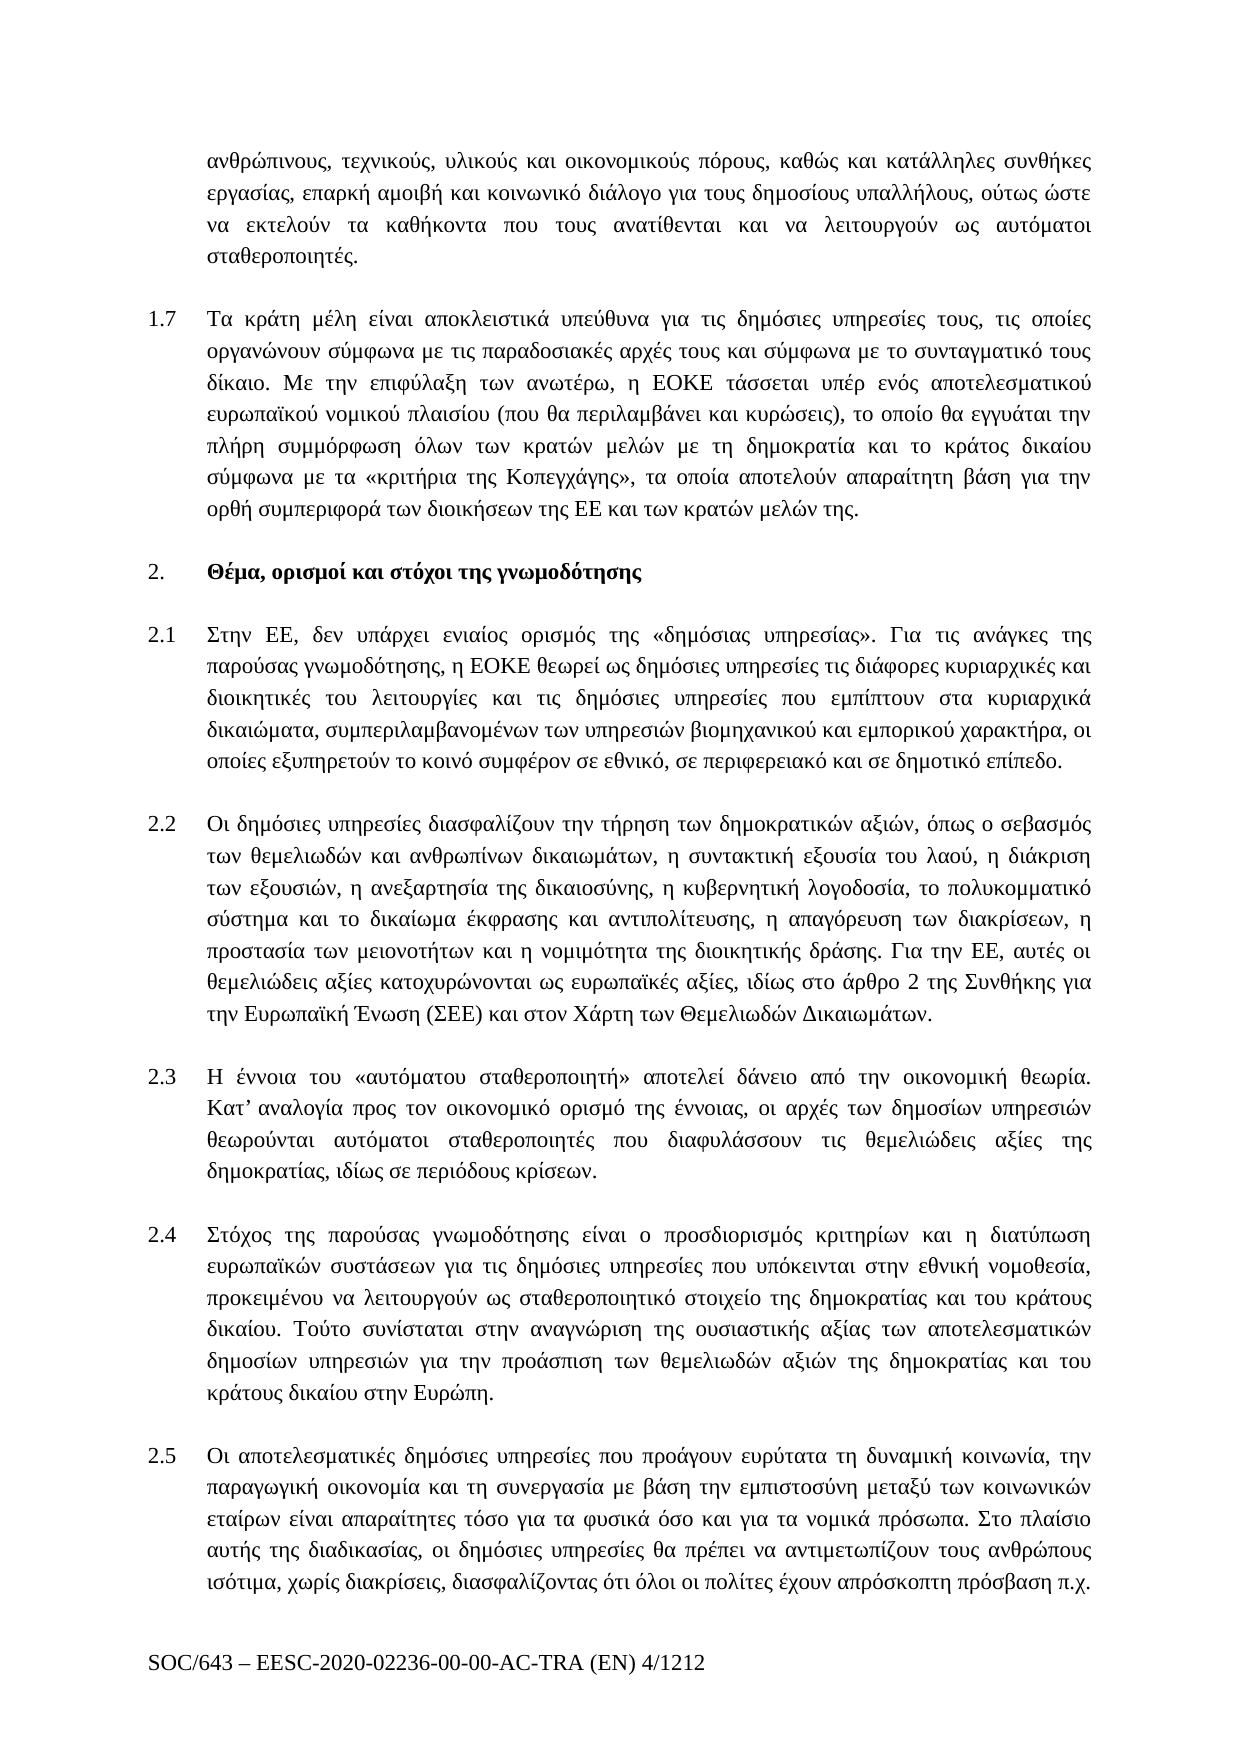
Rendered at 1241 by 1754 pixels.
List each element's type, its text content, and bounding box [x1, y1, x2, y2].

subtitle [148, 1442, 1093, 1594]
subtitle Η έννοια του «αυτόματου σταθεροποιητή» αποτελεί δάνειο από την οικονομική θεωρία. Κατ’ αναλογία προς τον οικονομικό ορισμό της έννοιας, οι αρχές των δημοσίων υπηρεσιών θεωρούνται αυτόματοι σταθεροποιητές που διαφυλάσσουν τις θεμελιώδεις αξίες της δημοκρατίας, ιδίως σε περιόδους κρίσεων. [148, 1063, 1093, 1184]
subtitle Στην ΕΕ, δεν υπάρχει ενιαίος ορισμός της «δημόσιας υπηρεσίας». Για τις ανάγκες της παρούσας γνωμοδότησης, η ΕΟΚΕ θεωρεί ως δημόσιες υπηρεσίες τις διάφορες κυριαρχικές και διοικητικές του λειτουργίες και τις δημόσιες υπηρεσίες που εμπίπτουν στα κυριαρχικά δικαιώματα, συμπεριλαμβανομένων των υπηρεσιών βιομηχανικού και εμπορικού χαρακτήρα, οι οποίες εξυπηρετούν το κοινό συμφέρον σε εθνικό, σε περιφερειακό και σε δημοτικό επίπεδο. [148, 621, 1093, 774]
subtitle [148, 148, 1093, 269]
subtitle Οι δημόσιες υπηρεσίες διασφαλίζουν την τήρηση των δημοκρατικών αξιών, όπως ο σεβασμός των θεμελιωδών και ανθρωπίνων δικαιωμάτων, η συντακτική εξουσία του λαού, η διάκριση των εξουσιών, η ανεξαρτησία της δικαιοσύνης, η κυβερνητική λογοδοσία, το πολυκομματικό σύστημα και το δικαίωμα έκφρασης και αντιπολίτευσης, η απαγόρευση των διακρίσεων, η προστασία των μειονοτήτων και η νομιμότητα της διοικητικής δράσης. Για την ΕΕ, αυτές οι θεμελιώδεις αξίες κατοχυρώνονται ως ευρωπαϊκές αξίες, ιδίως στο άρθρο 2 της Συνθήκης για την Ευρωπαϊκή Ένωση (ΣΕΕ) και στον Χάρτη των Θεμελιωδών Δικαιωμάτων. [148, 810, 1093, 1026]
subtitle Στόχος της παρούσας γνωμοδότησης είναι ο προσδιορισμός κριτηρίων και η διατύπωση ευρωπαϊκών συστάσεων για τις δημόσιες υπηρεσίες που υπόκεινται στην εθνική νομοθεσία, προκειμένου να λειτουργούν ως σταθεροποιητικό στοιχείο της δημοκρατίας και του κράτους δικαίου. Τούτο συνίσταται στην αναγνώριση της ουσιαστικής αξίας των αποτελεσματικών δημοσίων υπηρεσιών για την προάσπιση των θεμελιωδών αξιών της δημοκρατίας και του κράτους δικαίου στην Ευρώπη. [148, 1221, 1093, 1405]
subtitle Θέμα, ορισμοί και στόχοι της γνωμοδότησης [148, 558, 1093, 584]
subtitle Τα κράτη μέλη είναι αποκλειστικά υπεύθυνα για τις δημόσιες υπηρεσίες τους, τις οποίες οργανώνουν σύμφωνα με τις παραδοσιακές αρχές τους και σύμφωνα με το συνταγματικό τους δίκαιο. Με την επιφύλαξη των ανωτέρω, η ΕΟΚΕ τάσσεται υπέρ ενός αποτελεσματικού ευρωπαϊκού νομικού πλαισίου (που θα περιλαμβάνει και κυρώσεις), το οποίο θα εγγυάται την πλήρη συμμόρφωση όλων των κρατών μελών με τη δημοκρατία και το κράτος δικαίου σύμφωνα με τα «κριτήρια της Κοπεγχάγης», τα οποία αποτελούν απαραίτητη βάση για την ορθή συμπεριφορά των διοικήσεων της ΕΕ και των κρατών μελών της. [148, 305, 1093, 521]
